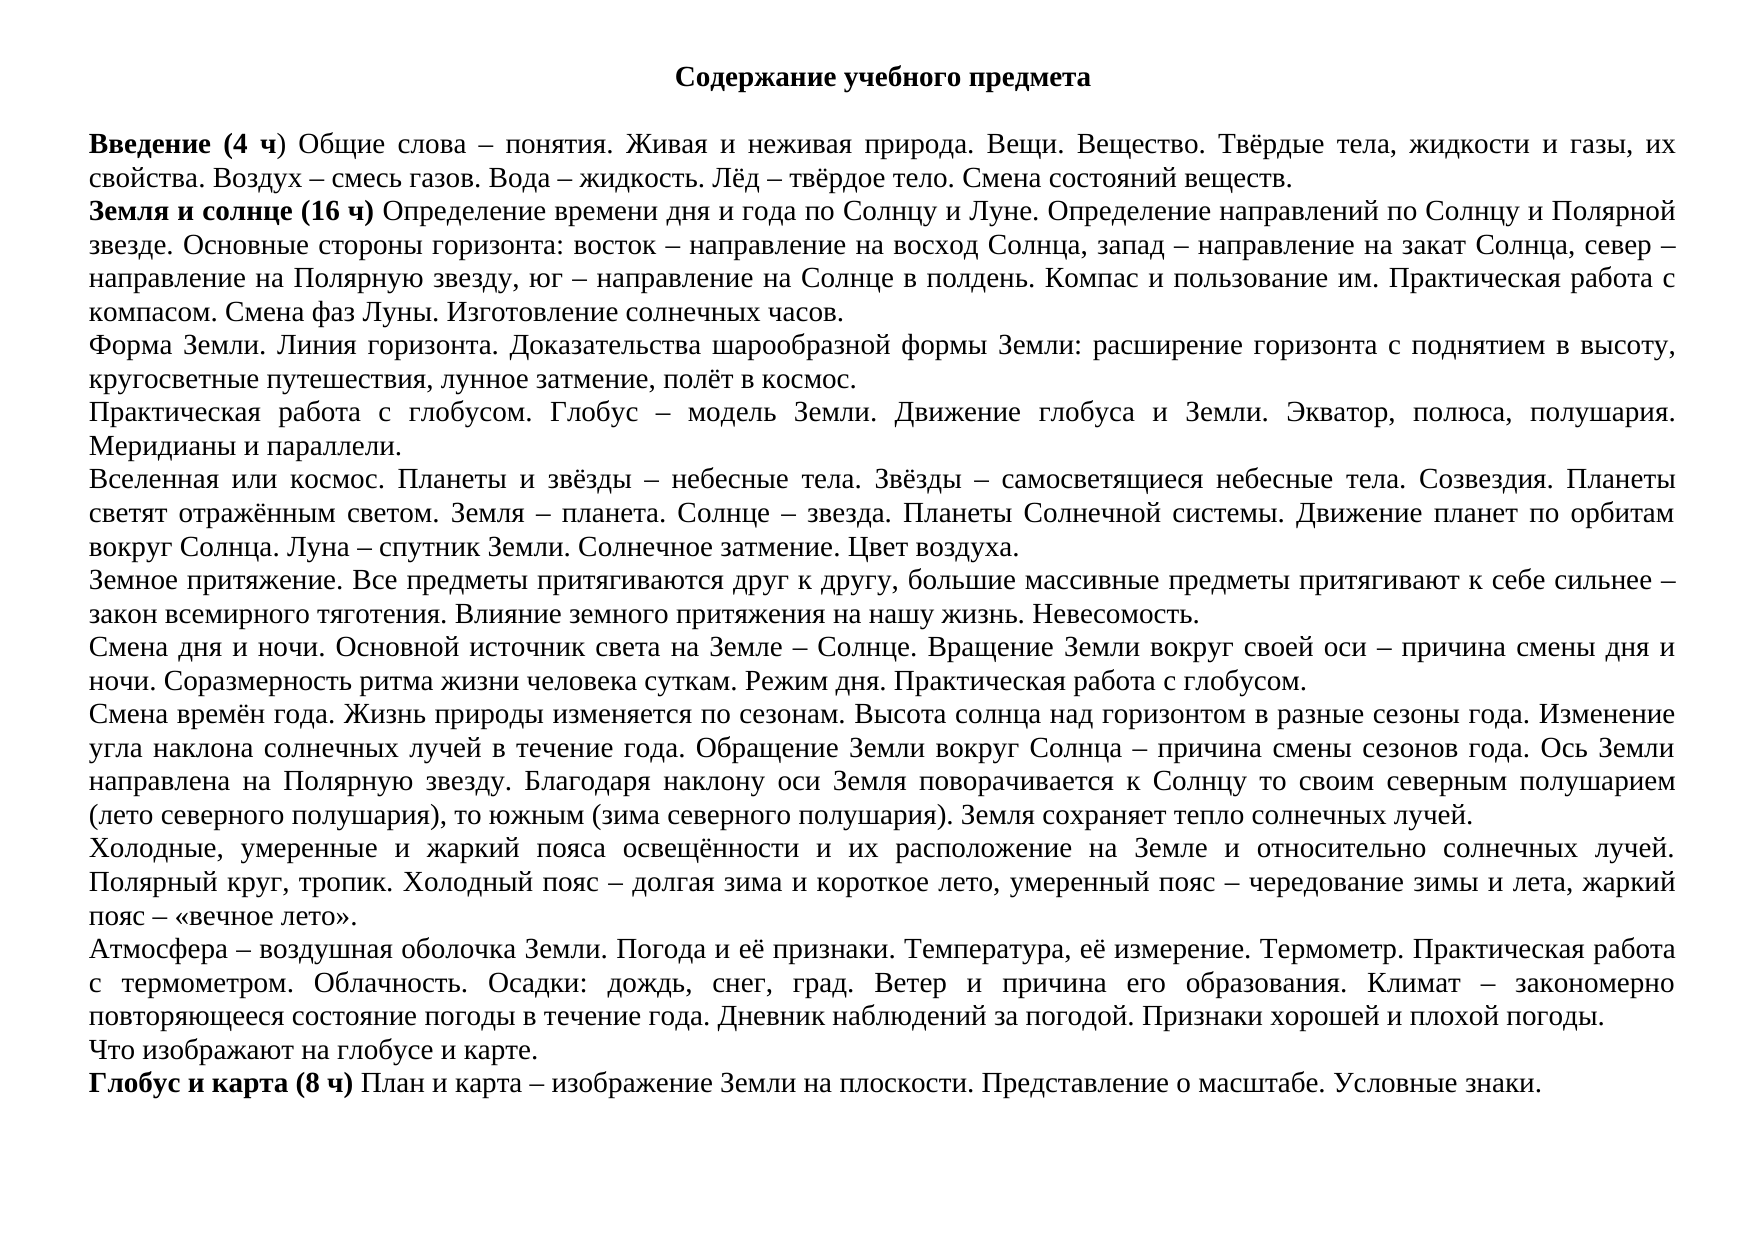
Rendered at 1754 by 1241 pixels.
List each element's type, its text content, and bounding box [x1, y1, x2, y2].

text Введение (4 ч) Общие слова – понятия. Живая и неживая природа. Вещи. Вещество. Твёрдые тела, жидкости и газы, их свойства. Воздух – смесь газов. Вода – жидкость. Лёд – твёрдое тело. Смена состояний веществ. [89, 126, 1677, 193]
text Что изображают на глобусе и карте. [89, 1032, 1677, 1065]
text Глобус и карта (8 ч) План и карта – изображение Земли на плоскости. Представление о масштабе. Условные знаки. [89, 1065, 1677, 1099]
text Смена времён года. Жизнь природы изменяется по сезонам. Высота солнца над горизонтом в разные сезоны года. Изменение угла наклона солнечных лучей в течение года. Обращение Земли вокруг Солнца – причина смены сезонов года. Ось Земли направлена на Полярную звезду. Благодаря наклону оси Земля поворачивается к Солнцу то своим северным полушарием (лето северного полушария), то южным (зима северного полушария). Земля сохраняет тепло солнечных лучей. [89, 696, 1677, 831]
text Смена дня и ночи. Основной источник света на Земле – Солнце. Вращение Земли вокруг своей оси – причина смены дня и ночи. Соразмерность ритма жизни человека суткам. Режим дня. Практическая работа с глобусом. [89, 629, 1677, 696]
text Земля и солнце (16 ч) Определение времени дня и года по Солнцу и Луне. Определение направлений по Солнцу и Полярной звезде. Основные стороны горизонта: восток – направление на восход Солнца, запад – направление на закат Солнца, север – направление на Полярную звезду, юг – направление на Солнце в полдень. Компас и пользование им. Практическая работа с компасом. Смена фаз Луны. Изготовление солнечных часов. [89, 193, 1677, 327]
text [89, 59, 1677, 93]
text Атмосфера – воздушная оболочка Земли. Погода и её признаки. Температура, её измерение. Термометр. Практическая работа с термометром. Облачность. Осадки: дождь, снег, град. Ветер и причина его образования. Климат – закономерно повторяющееся состояние погоды в течение года. Дневник наблюдений за погодой. Признаки хорошей и плохой погоды. [89, 931, 1677, 1032]
text Практическая работа с глобусом. Глобус – модель Земли. Движение глобуса и Земли. Экватор, полюса, полушария. Меридианы и параллели. [89, 394, 1677, 462]
text Вселенная или космос. Планеты и звёзды – небесные тела. Звёзды – самосветящиеся небесные тела. Созвездия. Планеты светят отражённым светом. Земля – планета. Солнце – звезда. Планеты Солнечной системы. Движение планет по орбитам вокруг Солнца. Луна – спутник Земли. Солнечное затмение. Цвет воздуха. [89, 462, 1677, 562]
text Форма Земли. Линия горизонта. Доказательства шарообразной формы Земли: расширение горизонта с поднятием в высоту, кругосветные путешествия, лунное затмение, полёт в космос. [89, 327, 1677, 394]
text Холодные, умеренные и жаркий пояса освещённости и их расположение на Земле и относительно солнечных лучей. Полярный круг, тропик. Холодный пояс – долгая зима и короткое лето, умеренный пояс – чередование зимы и лета, жаркий пояс – «вечное лето». [89, 831, 1677, 931]
text Земное притяжение. Все предметы притягиваются друг к другу, большие массивные предметы притягивают к себе сильнее – закон всемирного тяготения. Влияние земного притяжения на нашу жизнь. Невесомость. [89, 562, 1677, 629]
